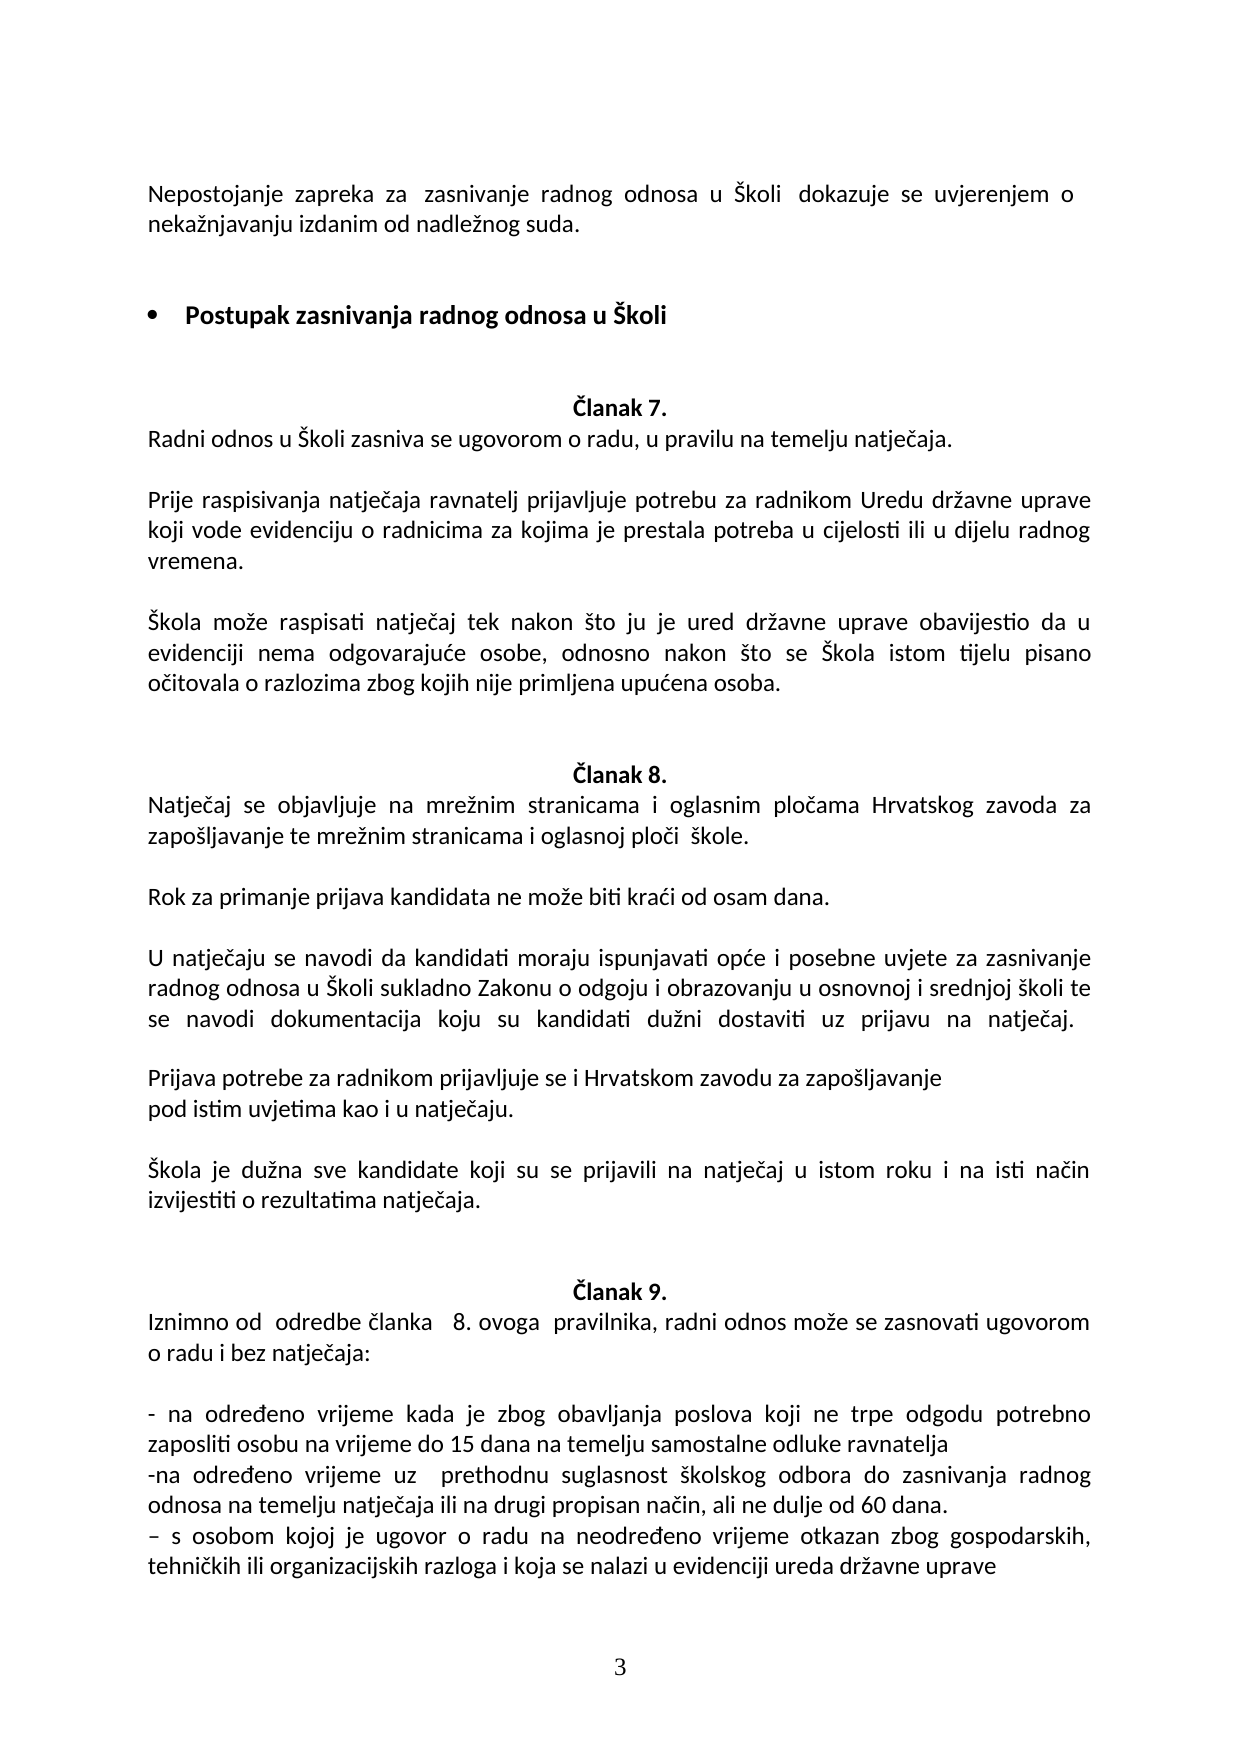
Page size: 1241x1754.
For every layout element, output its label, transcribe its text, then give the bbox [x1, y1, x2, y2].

text Prije raspisivanja natječaja ravnatelj prijavljuje potrebu za radnikom Uredu državne uprave koji vode evidenciju o radnicima za kojima je prestala potreba u cijelosti ili u dijelu radnog vremena. [148, 484, 1093, 576]
text Radni odnos u Školi zasniva se ugovorom o radu, u pravilu na temelju natječaja. [148, 423, 1093, 453]
text Škola može raspisati natječaj tek nakon što ju je ured državne uprave obavijestio da u evidenciji nema odgovarajuće osobe, odnosno nakon što se Škola istom tijelu pisano očitovala o razlozima zbog kojih nije primljena upućena osoba. [148, 606, 1093, 698]
text Članak 9. [148, 1276, 1093, 1306]
list Postupak zasnivanja radnog odnosa u Školi [148, 298, 1093, 331]
text – s osobom kojoj je ugovor o radu na neodređeno vrijeme otkazan zbog gospodarskih, tehničkih ili organizacijskih razloga i koja se nalazi u evidenciji ureda državne uprave [148, 1520, 1093, 1581]
text -na određeno vrijeme uz prethodnu suglasnost školskog odbora do zasnivanja radnog odnosa na temelju natječaja ili na drugi propisan način, ali ne dulje od 60 dana. [148, 1459, 1093, 1520]
text Natječaj se objavljuje na mrežnim stranicama i oglasnim pločama Hrvatskog zavoda za zapošljavanje te mrežnim stranicama i oglasnoj ploči škole. [148, 789, 1093, 850]
text Prijava potrebe za radnikom prijavljuje se i Hrvatskom zavodu za zapošljavanje [148, 1062, 1093, 1093]
text U natječaju se navodi da kandidati moraju ispunjavati opće i posebne uvjete za zasnivanje radnog odnosa u Školi sukladno Zakonu o odgoju i obrazovanju u osnovnoj i srednjoj školi te se navodi dokumentacija koju su kandidati dužni dostaviti uz prijavu na natječaj. [148, 942, 1093, 1062]
text Nepostojanje zapreka za zasnivanje radnog odnosa u Školi dokazuje se uvjerenjem o nekažnjavanju izdanim od nadležnog suda. [148, 178, 1093, 268]
text Rok za primanje prijava kandidata ne može biti kraći od osam dana. [148, 881, 1093, 911]
text Škola je dužna sve kandidate koji su se prijavili na natječaj u istom roku i na isti način izvijestiti o rezultatima natječaja. [148, 1154, 1093, 1215]
text - na određeno vrijeme kada je zbog obavljanja poslova koji ne trpe odgodu potrebno zaposliti osobu na vrijeme do 15 dana na temelju samostalne odluke ravnatelja [148, 1398, 1093, 1459]
text Članak 8. [148, 759, 1093, 789]
text pod istim uvjetima kao i u natječaju. [148, 1093, 1093, 1123]
text Iznimno od odredbe članka 8. ovoga pravilnika, radni odnos može se zasnovati ugovorom o radu i bez natječaja: [148, 1306, 1093, 1367]
text Članak 7. [148, 392, 1093, 423]
